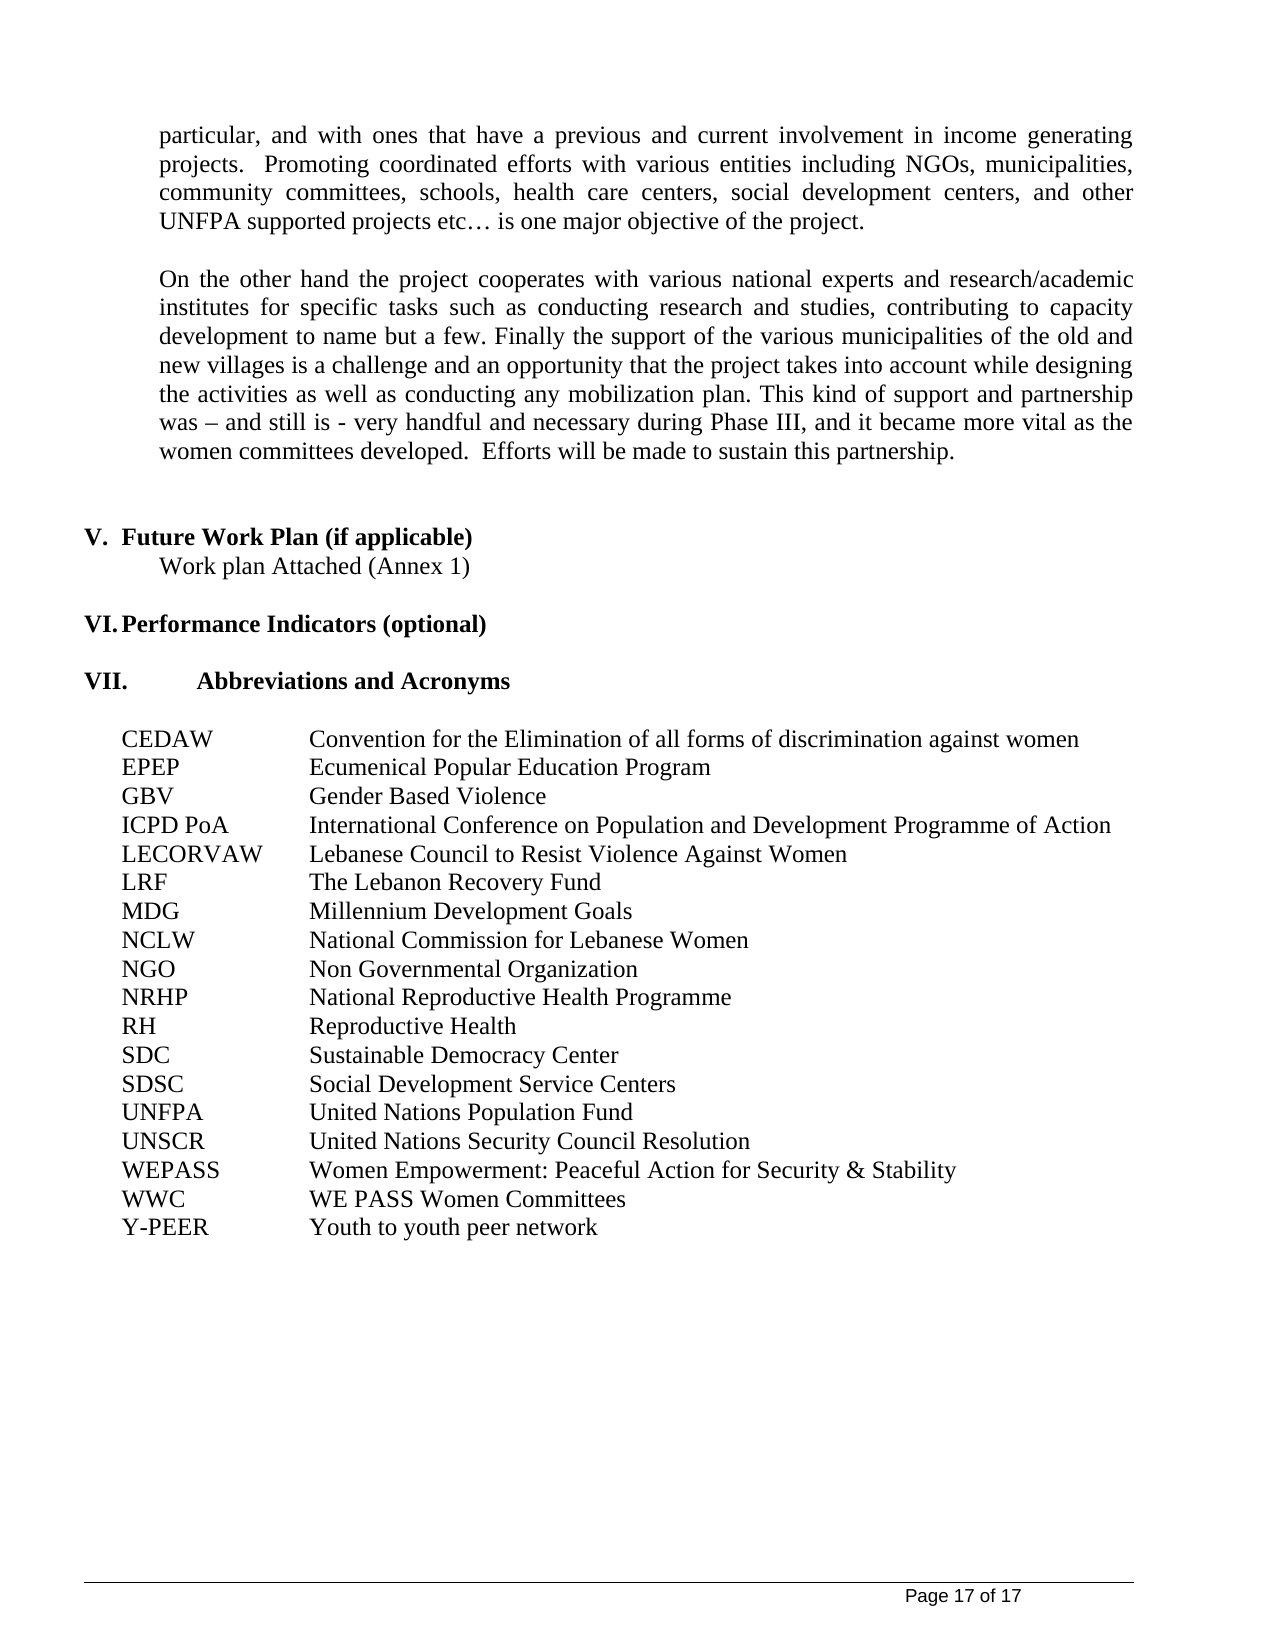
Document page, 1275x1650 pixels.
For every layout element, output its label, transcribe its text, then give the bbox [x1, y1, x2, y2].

text LECORVAW Lebanese Council to Resist Violence Against Women [121, 839, 1134, 867]
text SDC Sustainable Democracy Center [121, 1040, 1134, 1069]
text Y-PEER Youth to youth peer network [121, 1212, 1134, 1241]
text MDG Millennium Development Goals [121, 896, 1134, 925]
subtitle Performance Indicators (optional) [84, 609, 1134, 637]
text NRHP National Reproductive Health Programme [121, 982, 1134, 1011]
text UNFPA United Nations Population Fund [121, 1097, 1134, 1126]
text GBV Gender Based Violence [121, 781, 1134, 810]
text RH Reproductive Health [121, 1011, 1134, 1040]
text WEPASS Women Empowerment: Peaceful Action for Security & Stability [121, 1155, 1134, 1184]
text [159, 120, 1134, 235]
subtitle Abbreviations and Acronyms [84, 666, 1134, 695]
text NGO Non Governmental Organization [121, 954, 1134, 982]
subtitle Future Work Plan (if applicable) [84, 522, 1134, 551]
text NCLW National Commission for Lebanese Women [121, 925, 1134, 954]
text UNSCR United Nations Security Council Resolution [121, 1126, 1134, 1155]
text WWC WE PASS Women Committees [121, 1184, 1134, 1212]
text On the other hand the project cooperates with various national experts and research/academic institutes for specific tasks such as conducting research and studies, contributing to capacity development to name but a few. Finally the support of the various municipalities of the old and new villages is a challenge and an opportunity that the project takes into account while designing the activities as well as conducting any mobilization plan. This kind of support and partnership was – and still is - very handful and necessary during Phase III, and it became more vital as the women committees developed. Efforts will be made to sustain this partnership. [159, 264, 1134, 465]
text CEDAW Convention for the Elimination of all forms of discrimination against women [121, 724, 1134, 752]
text ICPD PoA International Conference on Population and Development Programme of Action [121, 810, 1134, 839]
text SDSC Social Development Service Centers [121, 1069, 1134, 1097]
text LRF The Lebanon Recovery Fund [121, 867, 1134, 896]
text EPEP Ecumenical Popular Education Program [121, 752, 1134, 781]
text Work plan Attached (Annex 1) [159, 551, 1134, 580]
